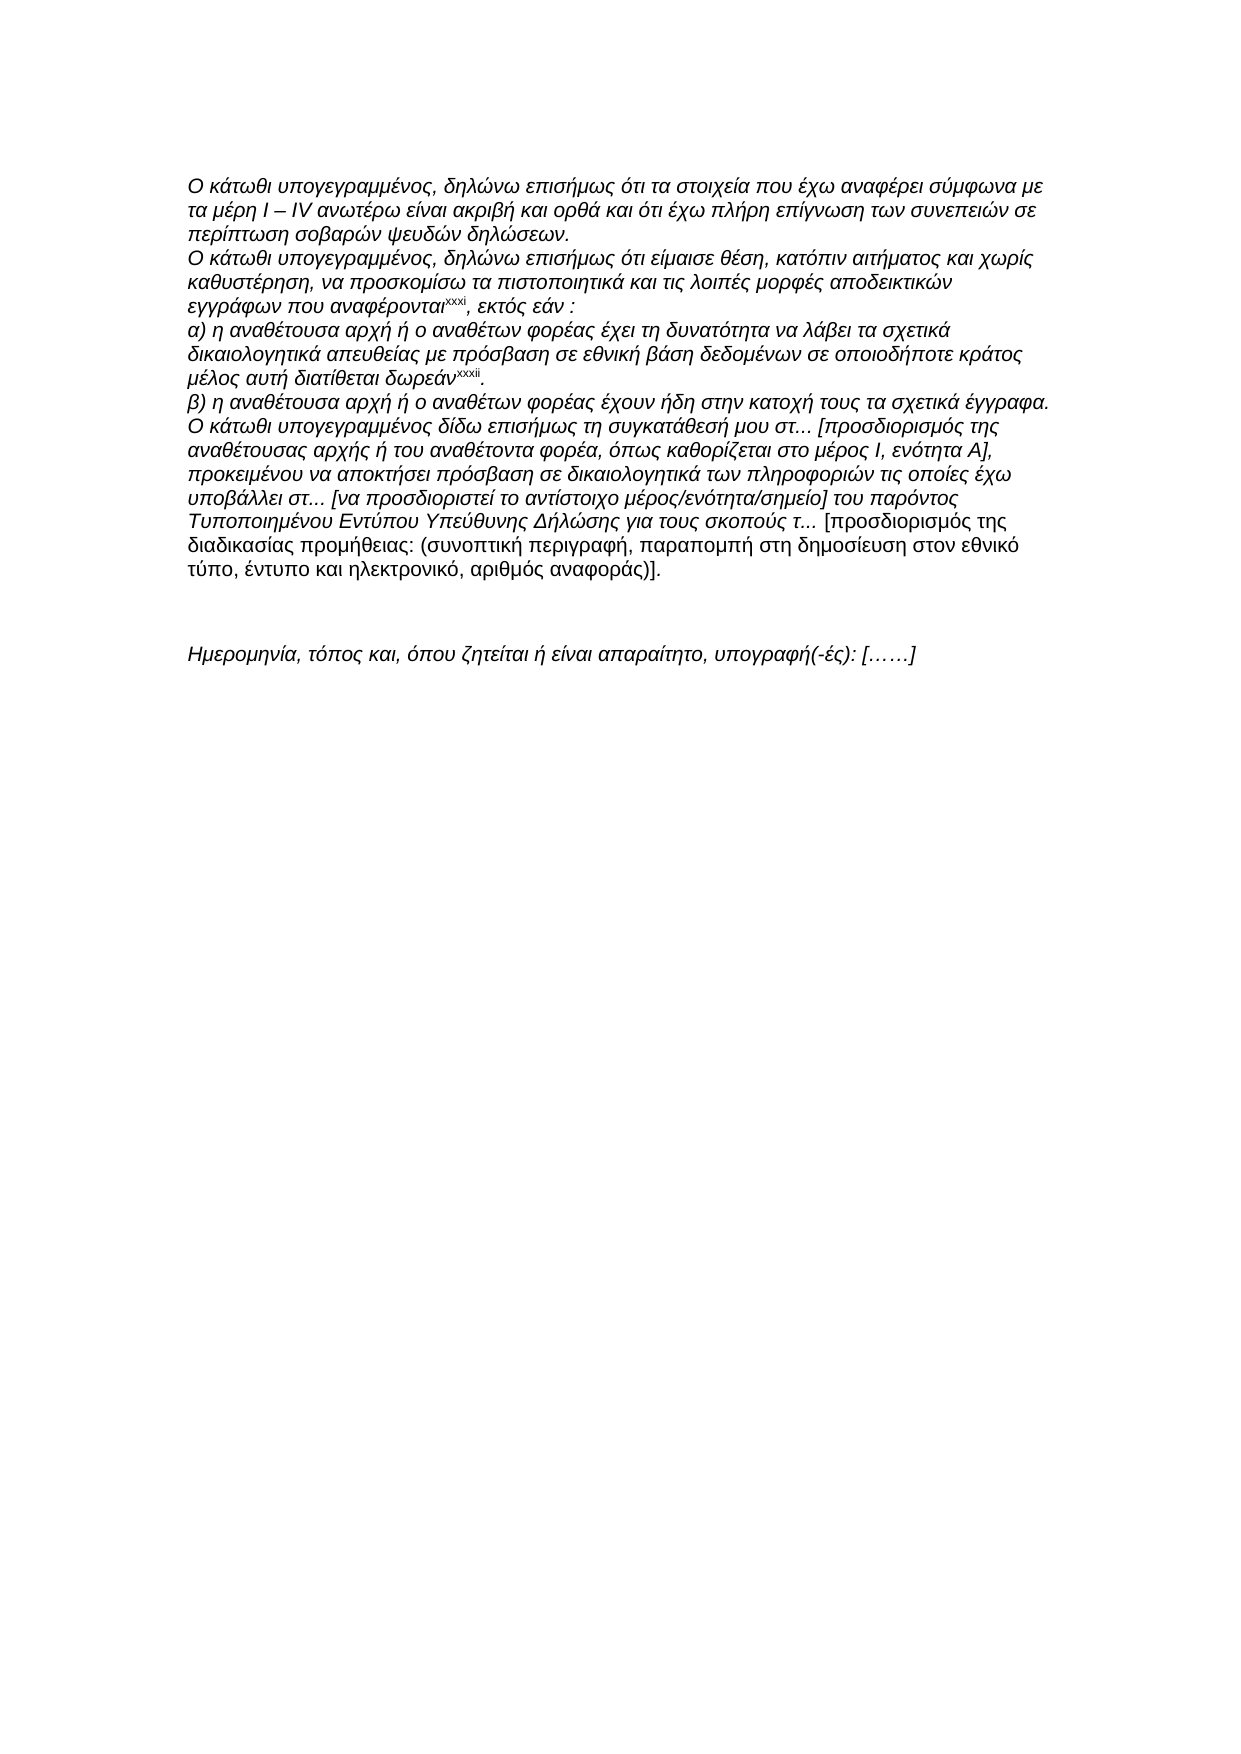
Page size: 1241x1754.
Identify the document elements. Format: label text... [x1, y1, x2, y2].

text α) η αναθέτουσα αρχή ή ο αναθέτων φορέας έχει τη δυνατότητα να λάβει τα σχετικά δικαιολογητικά απευθείας με πρόσβαση σε εθνική βάση δεδομένων σε οποιοδήποτε κράτος μέλος αυτή διατίθεται δωρεάν. [187, 318, 1053, 389]
text β) η αναθέτουσα αρχή ή ο αναθέτων φορέας έχουν ήδη στην κατοχή τους τα σχετικά έγγραφα. [187, 389, 1053, 413]
text Ο κάτωθι υπογεγραμμένος δίδω επισήμως τη συγκατάθεσή μου στ... [προσδιορισμός της αναθέτουσας αρχής ή του αναθέτοντα φορέα, όπως καθορίζεται στο μέρος Ι, ενότητα Α], προκειμένου να αποκτήσει πρόσβαση σε δικαιολογητικά των πληροφοριών τις οποίες έχω υποβάλλει στ... [να προσδιοριστεί το αντίστοιχο μέρος/ενότητα/σημείο] του παρόντος Τυποποιημένου Εντύπου Υπεύθυνης Δήλώσης για τους σκοπούς τ... [προσδιορισμός της διαδικασίας προμήθειας: (συνοπτική περιγραφή, παραπομπή στη δημοσίευση στον εθνικό τύπο, έντυπο και ηλεκτρονικό, αριθμός αναφοράς)]. [187, 413, 1053, 581]
text Ο κάτωθι υπογεγραμμένος, δηλώνω επισήμως ότι είμαισε θέση, κατόπιν αιτήματος και χωρίς καθυστέρηση, να προσκομίσω τα πιστοποιητικά και τις λοιπές μορφές αποδεικτικών εγγράφων που αναφέρονται, εκτός εάν : [187, 246, 1053, 318]
text Ημερομηνία, τόπος και, όπου ζητείται ή είναι απαραίτητο, υπογραφή(-ές): [……] [187, 642, 1053, 666]
text Ο κάτωθι υπογεγραμμένος, δηλώνω επισήμως ότι τα στοιχεία που έχω αναφέρει σύμφωνα με τα μέρη Ι – IV ανωτέρω είναι ακριβή και ορθά και ότι έχω πλήρη επίγνωση των συνεπειών σε περίπτωση σοβαρών ψευδών δηλώσεων. [187, 174, 1053, 246]
